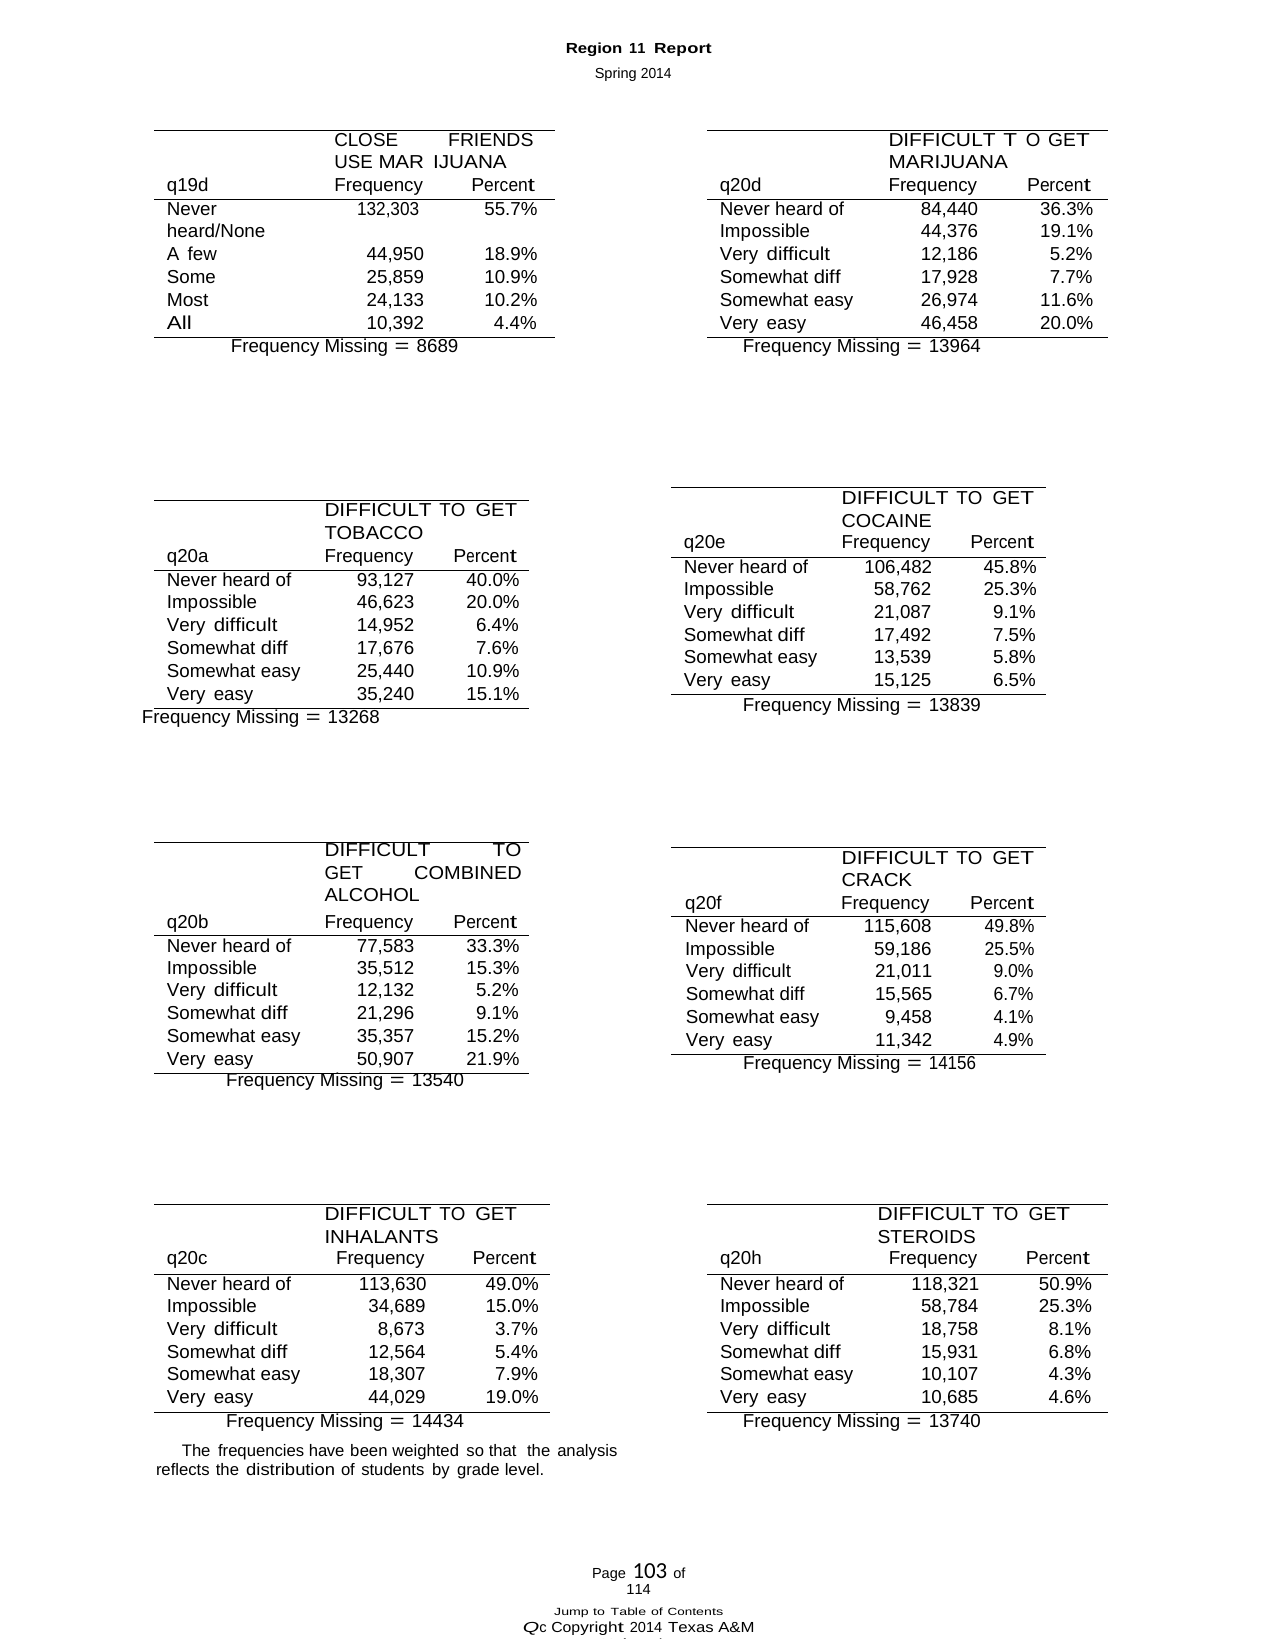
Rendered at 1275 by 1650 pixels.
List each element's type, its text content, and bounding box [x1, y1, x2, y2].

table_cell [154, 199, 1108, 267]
text The frequencies have been weighted so that the analysis reflects the distribution of students by grade level. [156, 1441, 620, 1479]
text DIFFICULT TO GET COCAINE [841, 487, 1039, 531]
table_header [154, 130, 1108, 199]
text Frequency Missing = 13540 [226, 1068, 518, 1090]
text Frequency Missing = 14434 [226, 1412, 617, 1431]
text DIFFICULT TO GET TOBACCO [324, 499, 522, 543]
text Frequency Missing = 13964 [743, 338, 1098, 357]
text Frequency Missing = 8689 [231, 338, 459, 357]
text Frequency Missing = 13839 [743, 694, 1098, 715]
text DIFFICULT TO GET CRACK [841, 847, 1039, 891]
text Frequency Missing = 13268 [142, 706, 464, 727]
text q20f Frequency Percent Never heard of 115,608 49.8% Impossible 59,186 25.5% Very difficult 21,011 9.0% Somewhat diff 15,565 6.7% Somewhat easy 9,458 4.1% Very easy 11,342 4.9% Frequency Missing = 14156 [682, 892, 1037, 1073]
text DIFFICULT TO GET COMBINED ALCOHOL [324, 839, 522, 906]
text Frequency Missing = 13740 [743, 1413, 1098, 1431]
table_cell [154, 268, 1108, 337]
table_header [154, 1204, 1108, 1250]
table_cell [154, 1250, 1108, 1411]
